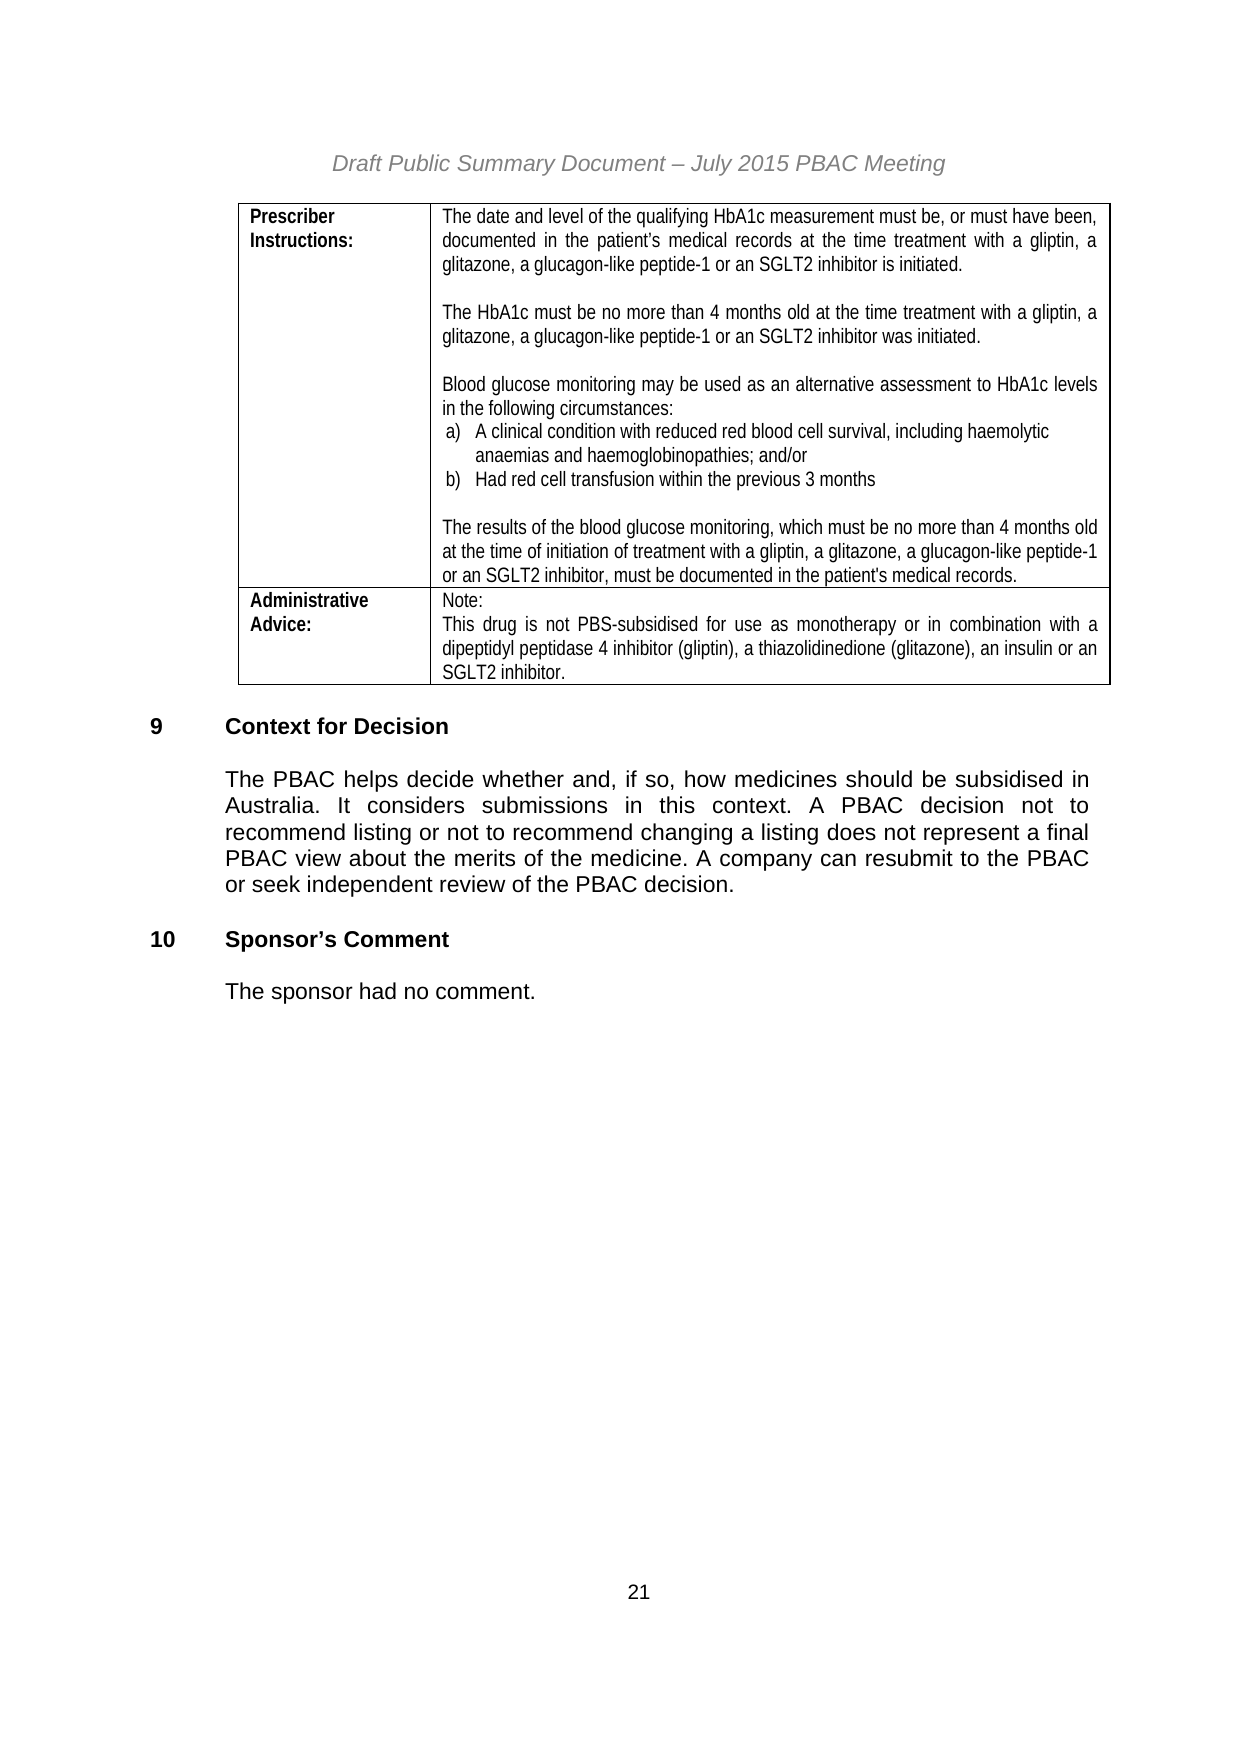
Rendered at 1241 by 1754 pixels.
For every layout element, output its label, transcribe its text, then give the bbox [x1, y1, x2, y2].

list The sponsor had no comment. [225, 978, 1090, 1004]
table_cell Prescriber Instructions: [239, 204, 430, 587]
table_cell The date and level of the qualifying HbA1c measurement must be, or must have been, documented in the patient’s medical records at the time treatment with a gliptin, a glitazone, a glucagon-like peptide-1 or an SGLT2 inhibitor is initiated. The HbA1c must be no more than 4 months old at the time treatment with a gliptin, a glitazone, a glucagon-like peptide-1 or an SGLT2 inhibitor was initiated. Blood glucose monitoring may be used as an alternative assessment to HbA1c levels in the following circumstances: A clinical condition with reduced red blood cell survival, including haemolytic anaemias and haemoglobinopathies; and/or Had red cell transfusion within the previous 3 months The results of the blood glucose monitoring, which must be no more than 4 months old at the time of initiation of treatment with a gliptin, a glitazone, a glucagon-like peptide-1 or an SGLT2 inhibitor, must be documented in the patient's medical records. [431, 204, 1109, 587]
table_cell Note: This drug is not PBS-subsidised for use as monotherapy or in combination with a dipeptidyl peptidase 4 inhibitor (gliptin), a thiazolidinedione (glitazone), an insulin or an SGLT2 inhibitor. [431, 588, 1109, 684]
table_cell Administrative Advice: [239, 588, 430, 684]
list The PBAC helps decide whether and, if so, how medicines should be subsidised in Australia. It considers submissions in this context. A PBAC decision not to recommend listing or not to recommend changing a listing does not represent a final PBAC view about the merits of the medicine. A company can resubmit to the PBAC or seek independent review of the PBAC decision. [225, 766, 1090, 897]
list Sponsor’s Comment [150, 926, 1090, 952]
list Context for Decision [150, 713, 1090, 739]
